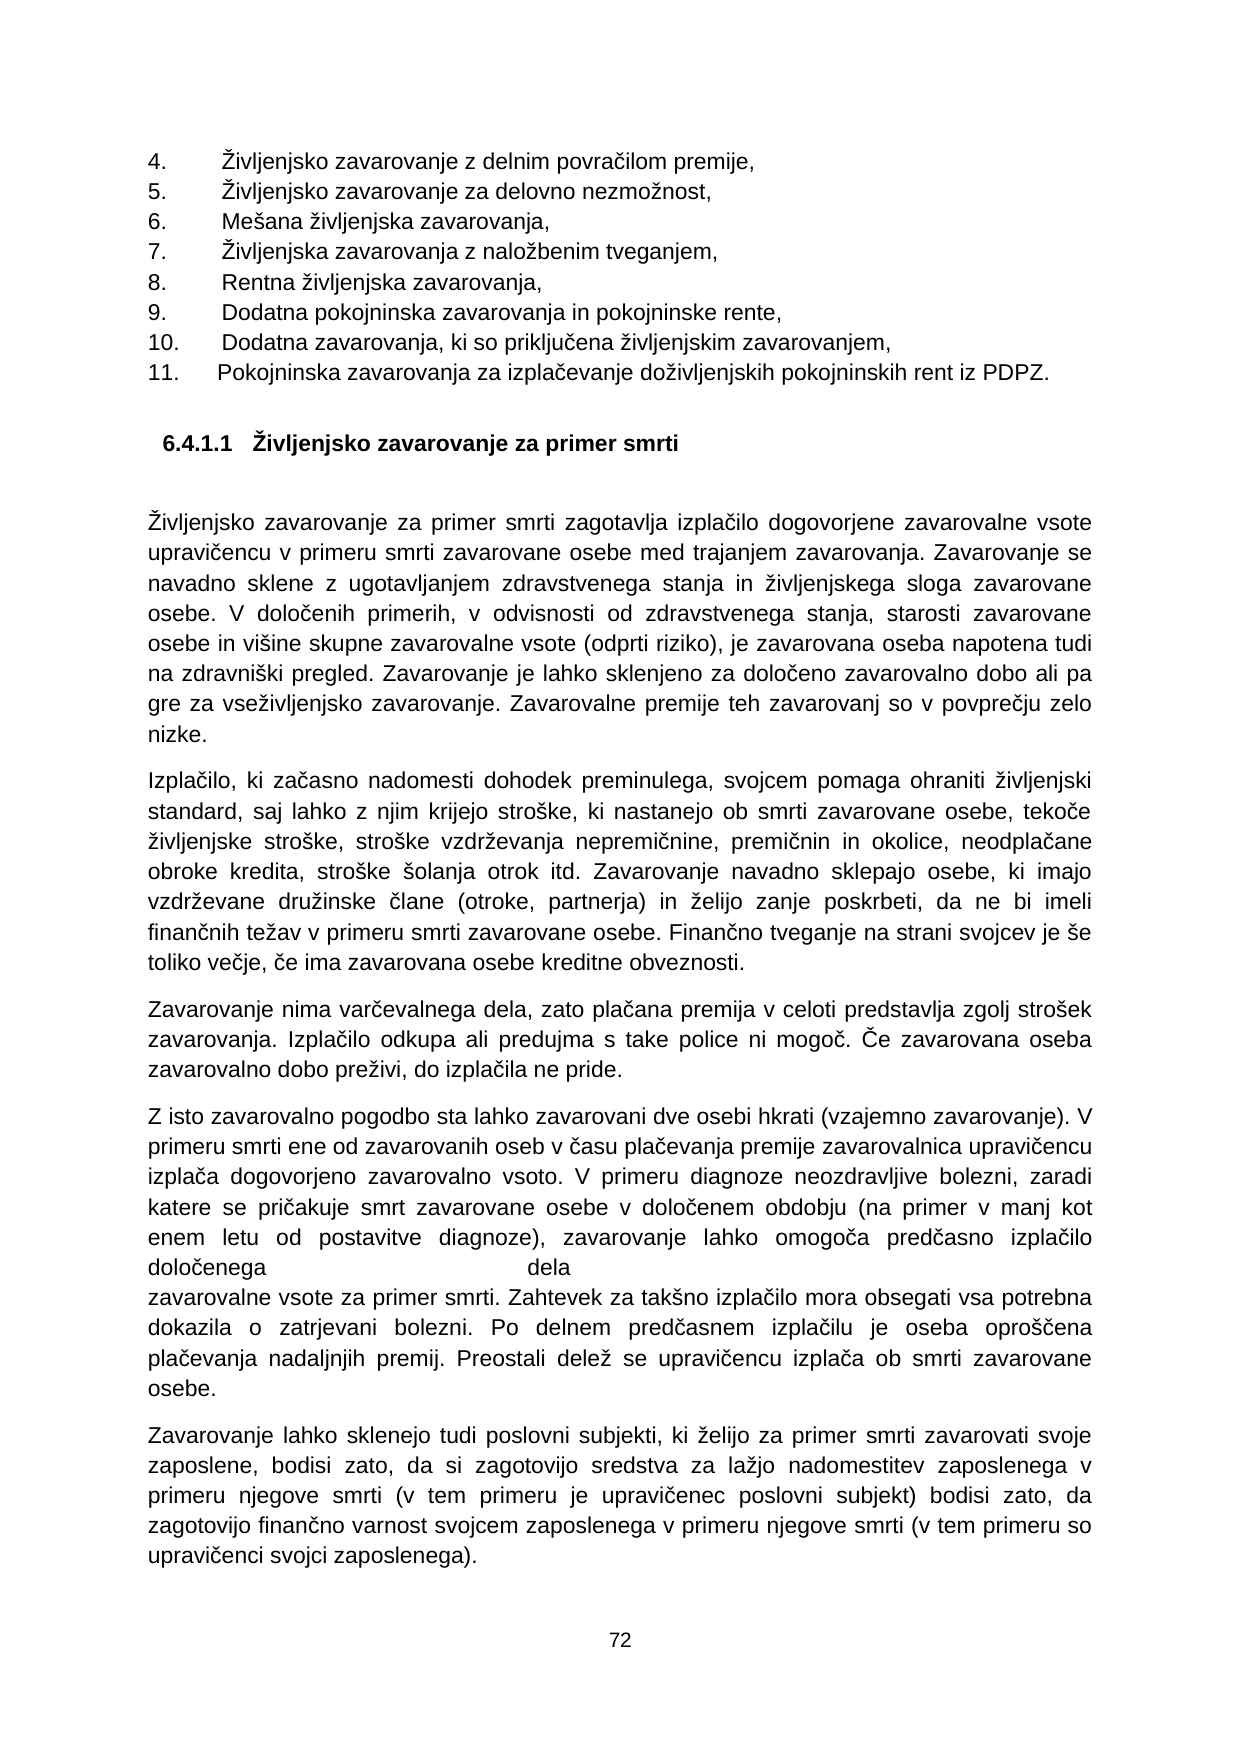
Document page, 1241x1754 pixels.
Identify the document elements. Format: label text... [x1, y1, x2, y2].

list Rentna življenjska zavarovanja, [148, 268, 1093, 295]
text Zavarovanje nima varčevalnega dela, zato plačana premija v celoti predstavlja zgolj strošek zavarovanja. Izplačilo odkupa ali predujma s take police ni mogoč. Če zavarovana oseba zavarovalno dobo preživi, do izplačila ne pride. [148, 996, 1093, 1082]
subtitle Življenjsko zavarovanje za primer smrti [162, 431, 1093, 456]
text Življenjsko zavarovanje za primer smrti zagotavlja izplačilo dogovorjene zavarovalne vsote upravičencu v primeru smrti zavarovane osebe med trajanjem zavarovanja. Zavarovanje se navadno sklene z ugotavljanjem zdravstvenega stanja in življenjskega sloga zavarovane osebe. V določenih primerih, v odvisnosti od zdravstvenega stanja, starosti zavarovane osebe in višine skupne zavarovalne vsote (odprti riziko), je zavarovana oseba napotena tudi na zdravniški pregled. Zavarovanje je lahko sklenjeno za določeno zavarovalno dobo ali pa gre za vseživljenjsko zavarovanje. Zavarovalne premije teh zavarovanj so v povprečju zelo nizke. [148, 509, 1093, 747]
list Dodatna zavarovanja, ki so priključena življenjskim zavarovanjem, [148, 329, 1093, 355]
list Pokojninska zavarovanja za izplačevanje doživljenjskih pokojninskih rent iz PDPZ. [148, 359, 1093, 385]
text Z isto zavarovalno pogodbo sta lahko zavarovani dve osebi hkrati (vzajemno zavarovanje). V primeru smrti ene od zavarovanih oseb v času plačevanja premije zavarovalnica upravičencu izplača dogovorjeno zavarovalno vsoto. V primeru diagnoze neozdravljive bolezni, zaradi katere se pričakuje smrt zavarovane osebe v določenem obdobju (na primer v manj kot enem letu od postavitve diagnoze), zavarovanje lahko omogoča predčasno izplačilo določenega dela zavarovalne vsote za primer smrti. Zahtevek za takšno izplačilo mora obsegati vsa potrebna dokazila o zatrjevani bolezni. Po delnem predčasnem izplačilu je oseba oproščena plačevanja nadaljnjih premij. Preostali delež se upravičencu izplača ob smrti zavarovane osebe. [148, 1103, 1093, 1401]
list Življenjsko zavarovanje za delovno nezmožnost, [148, 178, 1093, 204]
list Mešana življenjska zavarovanja, [148, 208, 1093, 234]
list Dodatna pokojninska zavarovanja in pokojninske rente, [148, 299, 1093, 325]
text Izplačilo, ki začasno nadomesti dohodek preminulega, svojcem pomaga ohraniti življenjski standard, saj lahko z njim krijejo stroške, ki nastanejo ob smrti zavarovane osebe, tekoče življenjske stroške, stroške vzdrževanja nepremičnine, premičnin in okolice, neodplačane obroke kredita, stroške šolanja otrok itd. Zavarovanje navadno sklepajo osebe, ki imajo vzdrževane družinske člane (otroke, partnerja) in želijo zanje poskrbeti, da ne bi imeli finančnih težav v primeru smrti zavarovane osebe. Finančno tveganje na strani svojcev je še toliko večje, če ima zavarovana osebe kreditne obveznosti. [148, 767, 1093, 975]
list Življenjsko zavarovanje z delnim povračilom premije, [148, 148, 1093, 174]
list Življenjska zavarovanja z naložbenim tveganjem, [148, 238, 1093, 264]
text Zavarovanje lahko sklenejo tudi poslovni subjekti, ki želijo za primer smrti zavarovati svoje zaposlene, bodisi zato, da si zagotovijo sredstva za lažjo nadomestitev zaposlenega v primeru njegove smrti (v tem primeru je upravičenec poslovni subjekt) bodisi zato, da zagotovijo finančno varnost svojcem zaposlenega v primeru njegove smrti (v tem primeru so upravičenci svojci zaposlenega). [148, 1422, 1093, 1569]
